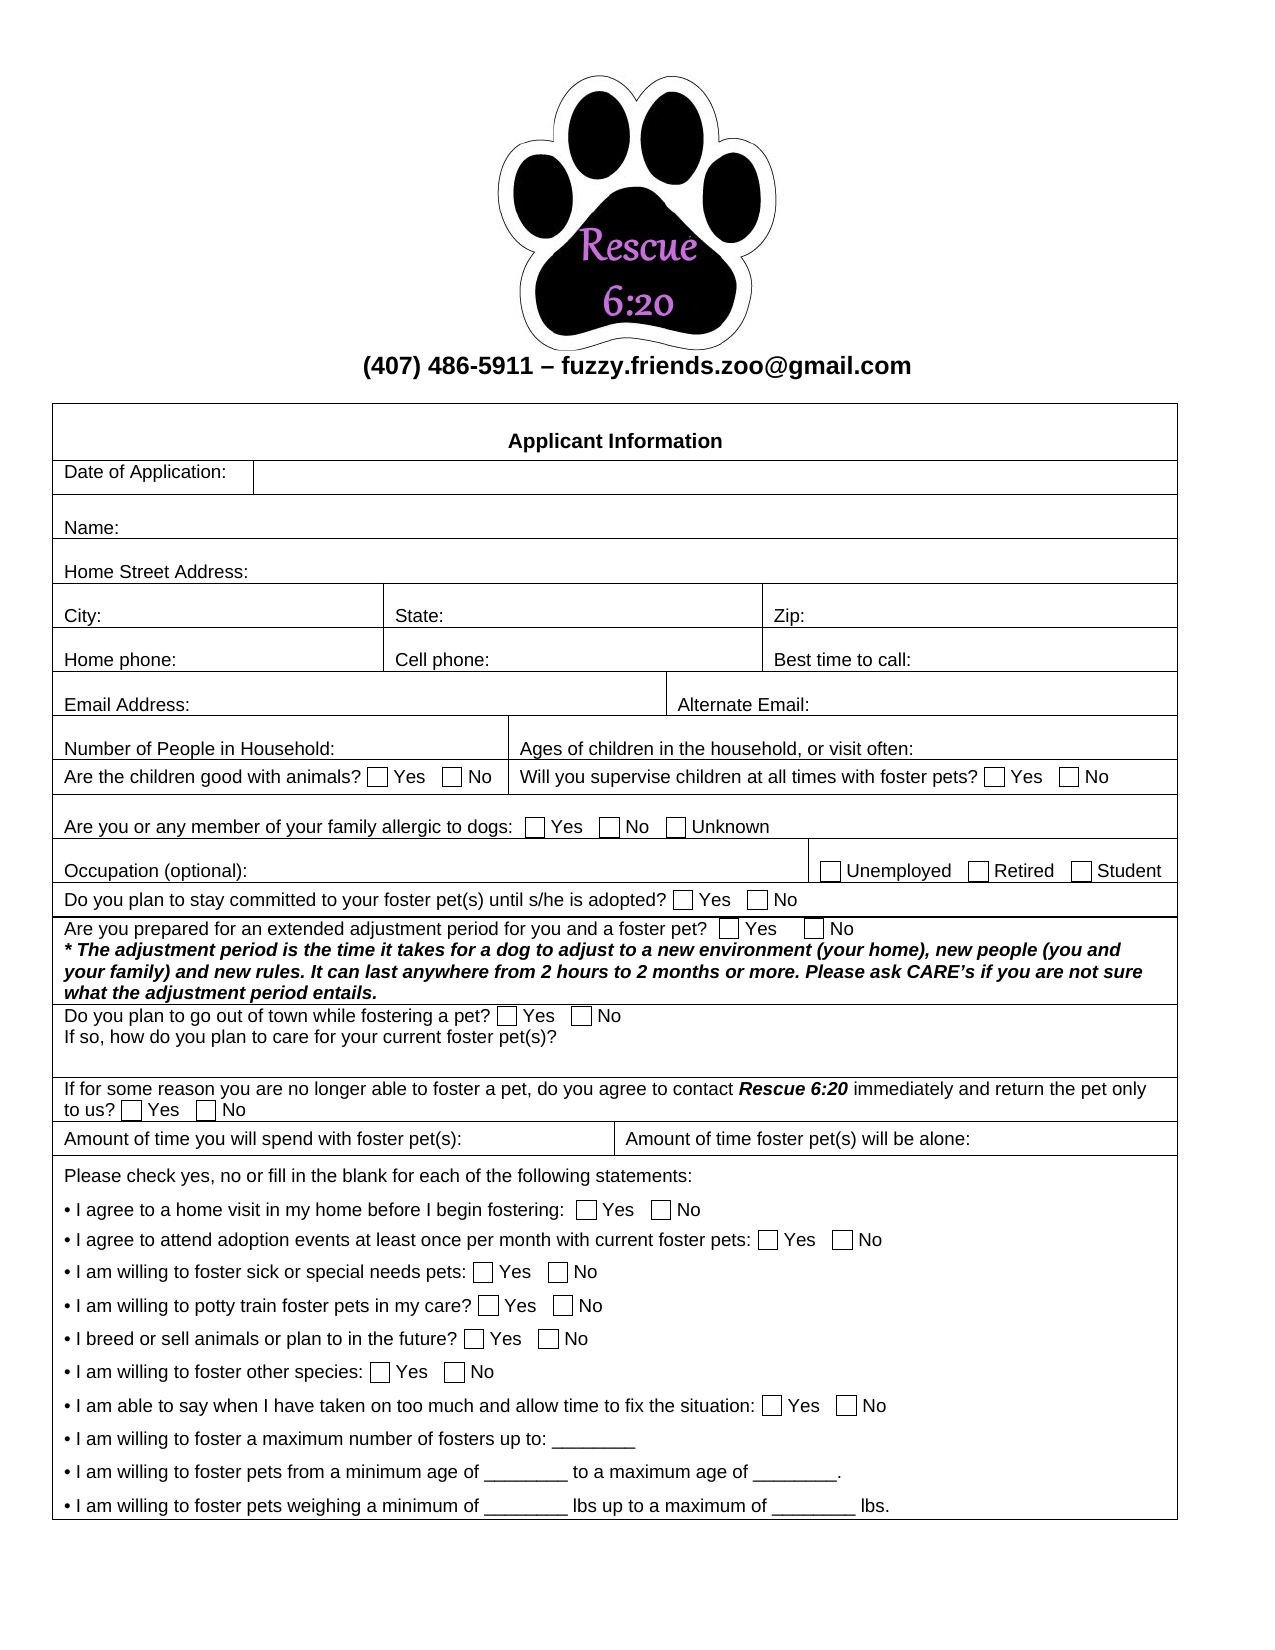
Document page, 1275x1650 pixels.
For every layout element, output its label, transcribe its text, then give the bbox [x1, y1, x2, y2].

table_cell Do you plan to stay committed to your foster pet(s) until s/he is adopted? Yes No [53, 883, 1177, 916]
table_cell Cell phone: [384, 628, 762, 671]
table_cell Will you supervise children at all times with foster pets? Yes No [509, 760, 1177, 793]
table_cell Date of Application: [53, 461, 253, 494]
table_cell Amount of time you will spend with foster pet(s): [53, 1122, 614, 1155]
table_cell Ages of children in the household, or visit often: [509, 716, 1177, 759]
table_cell Name: [53, 495, 1177, 538]
table_cell Amount of time foster pet(s) will be alone: [615, 1122, 1177, 1155]
table_cell Number of People in Household: [53, 716, 508, 759]
table_cell Unemployed Retired Student [809, 839, 1177, 882]
table_header Applicant Information [53, 404, 1177, 459]
table_cell Are the children good with animals? Yes No [53, 760, 508, 793]
table_cell Home Street Address: [53, 539, 1177, 582]
table_cell State: [384, 584, 762, 627]
table_cell Occupation (optional): [53, 839, 808, 882]
table_cell City: [53, 584, 383, 627]
table_cell [254, 461, 1177, 494]
table_cell Home phone: [53, 628, 383, 671]
table_cell If for some reason you are no longer able to foster a pet, do you agree to contact Rescue 6:20 immediately and return the pet only to us? Yes No [53, 1078, 1177, 1121]
table_cell Email Address: [53, 672, 666, 715]
table_cell Zip: [763, 584, 1177, 627]
table_cell Please check yes, no or fill in the blank for each of the following statements: • I agree to a home visit in my home before I begin fostering: Yes No • I agree to attend adoption events at least once per month with current foster pets: Yes No • I am willing to foster sick or special needs pets: Yes No • I am willing to potty train foster pets in my care? Yes No • I breed or sell animals or plan to in the future? Yes No • I am willing to foster other species: Yes No • I am able to say when I have taken on too much and allow time to fix the situation: Yes No • I am willing to foster a maximum number of fosters up to: ________ • I am willing to foster pets from a minimum age of ________ to a maximum age of ________. • I am willing to foster pets weighing a minimum of ________ lbs up to a maximum of ________ lbs. [53, 1156, 1177, 1519]
table_cell Are you prepared for an extended adjustment period for you and a foster pet? Yes No * The adjustment period is the time it takes for a dog to adjust to a new environment (your home), new people (you and your family) and new rules. It can last anywhere from 2 hours to 2 months or more. Please ask CARE’s if you are not sure what the adjustment period entails. [53, 918, 1177, 1004]
table_cell Do you plan to go out of town while fostering a pet? Yes No If so, how do you plan to care for your current foster pet(s)? [53, 1005, 1177, 1077]
text (407) 486-5911 – fuzzy.friends.zoo@gmail.com [75, 351, 1200, 379]
table_cell Alternate Email: [667, 672, 1177, 715]
picture [497, 75, 778, 351]
table_cell Best time to call: [763, 628, 1177, 671]
table_cell Are you or any member of your family allergic to dogs: Yes No Unknown [53, 795, 1177, 838]
